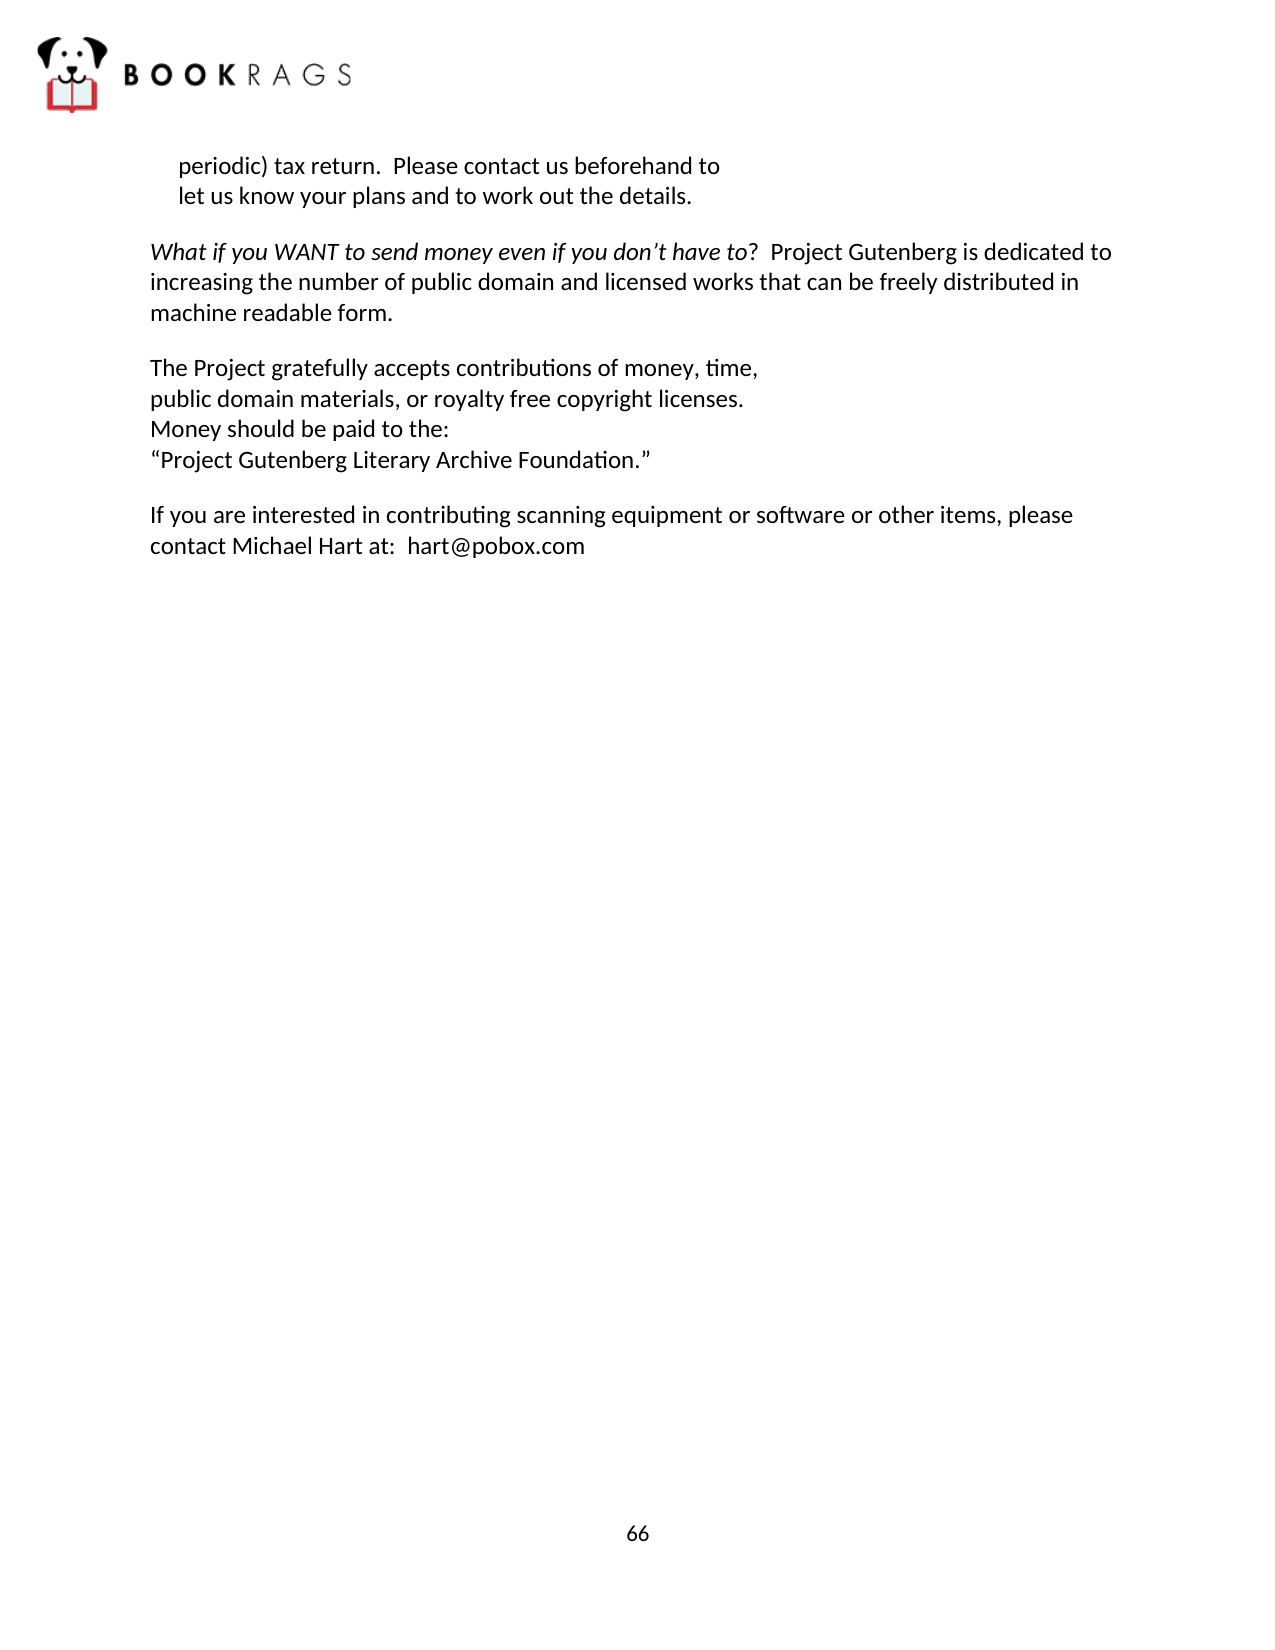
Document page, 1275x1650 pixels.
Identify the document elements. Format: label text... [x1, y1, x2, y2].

text The Project gratefully accepts contributions of money, time, public domain materials, or royalty free copyright licenses. Money should be paid to the: “Project Gutenberg Literary Archive Foundation.” [150, 353, 1125, 475]
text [150, 150, 1125, 211]
text What if you WANT to send money even if you don’t have to? Project Gutenberg is dedicated to increasing the number of public domain and licensed works that can be freely distributed in machine readable form. [150, 236, 1125, 328]
picture [37, 37, 351, 113]
text If you are interested in contributing scanning equipment or software or other items, please contact Michael Hart at: hart@pobox.com [150, 500, 1125, 561]
